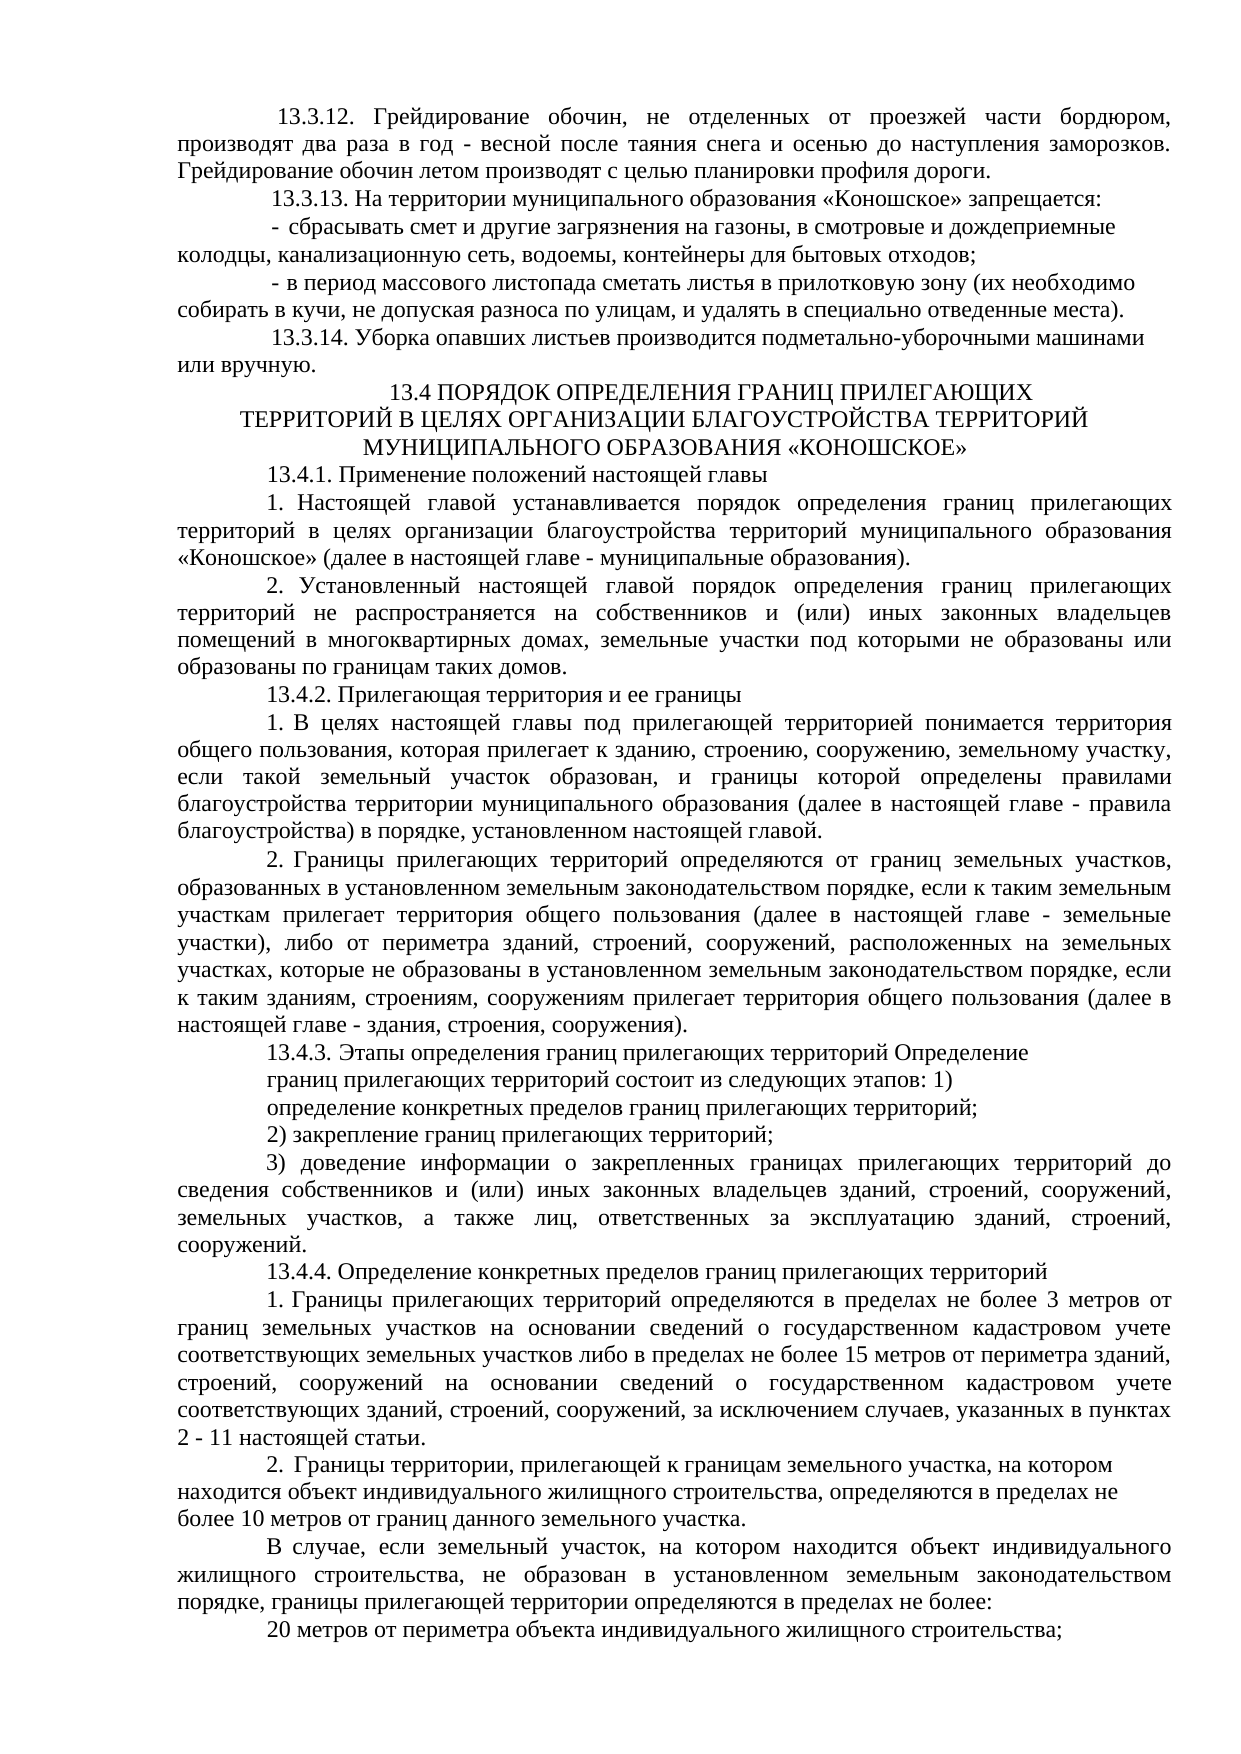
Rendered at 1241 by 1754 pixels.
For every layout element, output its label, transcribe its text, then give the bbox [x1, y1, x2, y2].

list Определение конкретных пределов границ прилегающих территорий [266, 1257, 1173, 1285]
list Границы территории, прилегающей к границам земельного участка, на котором [266, 1450, 1173, 1478]
text МУНИЦИПАЛЬНОГО ОБРАЗОВАНИЯ «КОНОШСКОЕ» 13.4.1. Применение положений настоящей главы [267, 434, 987, 488]
text 13.3.14. Уборка опавших листьев производится подметально-уборочными машинами или вручную. [177, 324, 1173, 377]
list Границы прилегающих территорий определяются от границ земельных участков, образованных в установленном земельным законодательством порядке, если к таким земельным участкам прилегает территория общего пользования (далее в настоящей главе - земельные участки), либо от периметра зданий, строений, сооружений, расположенных на земельных участках, которые не образованы в установленном земельным законодательством порядке, если к таким зданиям, строениям, сооружениям прилегает территория общего пользования (далее в настоящей главе - здания, строения, сооружения). [177, 846, 1173, 1037]
text 13.3.13. На территории муниципального образования «Коношское» запрещается: [271, 184, 1173, 212]
text находится объект индивидуального жилищного строительства, определяются в пределах не более 10 метров от границ данного земельного участка. [177, 1478, 1160, 1532]
text 20 метров от периметра объекта индивидуального жилищного строительства; [267, 1615, 1173, 1642]
text 13.4 ПОРЯДОК ОПРЕДЕЛЕНИЯ ГРАНИЦ ПРИЛЕГАЮЩИХ ТЕРРИТОРИЙ В ЦЕЛЯХ ОРГАНИЗАЦИИ БЛАГОУСТРОЙСТВА ТЕРРИТОРИЙ [239, 379, 1110, 433]
list сбрасывать смет и другие загрязнения на газоны, в смотровые и дождеприемные колодцы, канализационную сеть, водоемы, контейнеры для бытовых отходов; [177, 213, 1173, 267]
list случае, если земельный участок, на котором находится объект индивидуального жилищного строительства, не образован в установленном земельным законодательством порядке, границы прилегающей территории определяются в пределах не более: [177, 1533, 1173, 1614]
list Настоящей главой устанавливается порядок определения границ прилегающих территорий в целях организации благоустройства территорий муниципального образования «Коношское» (далее в настоящей главе - муниципальные образования). [177, 489, 1173, 570]
text 13.3.12. Грейдирование обочин, не отделенных от проезжей части бордюром, производят два раза в год - весной после таяния снега и осенью до наступления заморозков. Грейдирование обочин летом производят с целью планировки профиля дороги. [177, 103, 1173, 184]
list Установленный настоящей главой порядок определения границ прилегающих территорий не распространяется на собственников и (или) иных законных владельцев помещений в многоквартирных домах, земельные участки под которыми не образованы или образованы по границам таких домов. [177, 572, 1173, 680]
list Этапы определения границ прилегающих территорий Определение границ прилегающих территорий состоит из следующих этапов: 1) определение конкретных пределов границ прилегающих территорий; [266, 1039, 1087, 1120]
text 3) доведение информации о закрепленных границах прилегающих территорий до сведения собственников и (или) иных законных владельцев зданий, строений, сооружений, земельных участков, а также лиц, ответственных за эксплуатацию зданий, строений, сооружений. [177, 1149, 1173, 1257]
list Границы прилегающих территорий определяются в пределах не более 3 метров от границ земельных участков на основании сведений о государственном кадастровом учете соответствующих земельных участков либо в пределах не более 15 метров от периметра зданий, строений, сооружений на основании сведений о государственном кадастровом учете соответствующих зданий, строений, сооружений, за исключением случаев, указанных в пунктах 2 - 11 настоящей статьи. [177, 1286, 1173, 1450]
text 2) закрепление границ прилегающих территорий; [267, 1120, 1173, 1148]
list в период массового листопада сметать листья в прилотковую зону (их необходимо собирать в кучи, не допуская разноса по улицам, и удалять в специально отведенные места). [177, 268, 1171, 322]
list В целях настоящей главы под прилегающей территорией понимается территория общего пользования, которая прилегает к зданию, строению, сооружению, земельному участку, если такой земельный участок образован, и границы которой определены правилами благоустройства территории муниципального образования (далее в настоящей главе - правила благоустройства) в порядке, установленном настоящей главой. [177, 709, 1173, 844]
list Прилегающая территория и ее границы [266, 680, 1173, 708]
